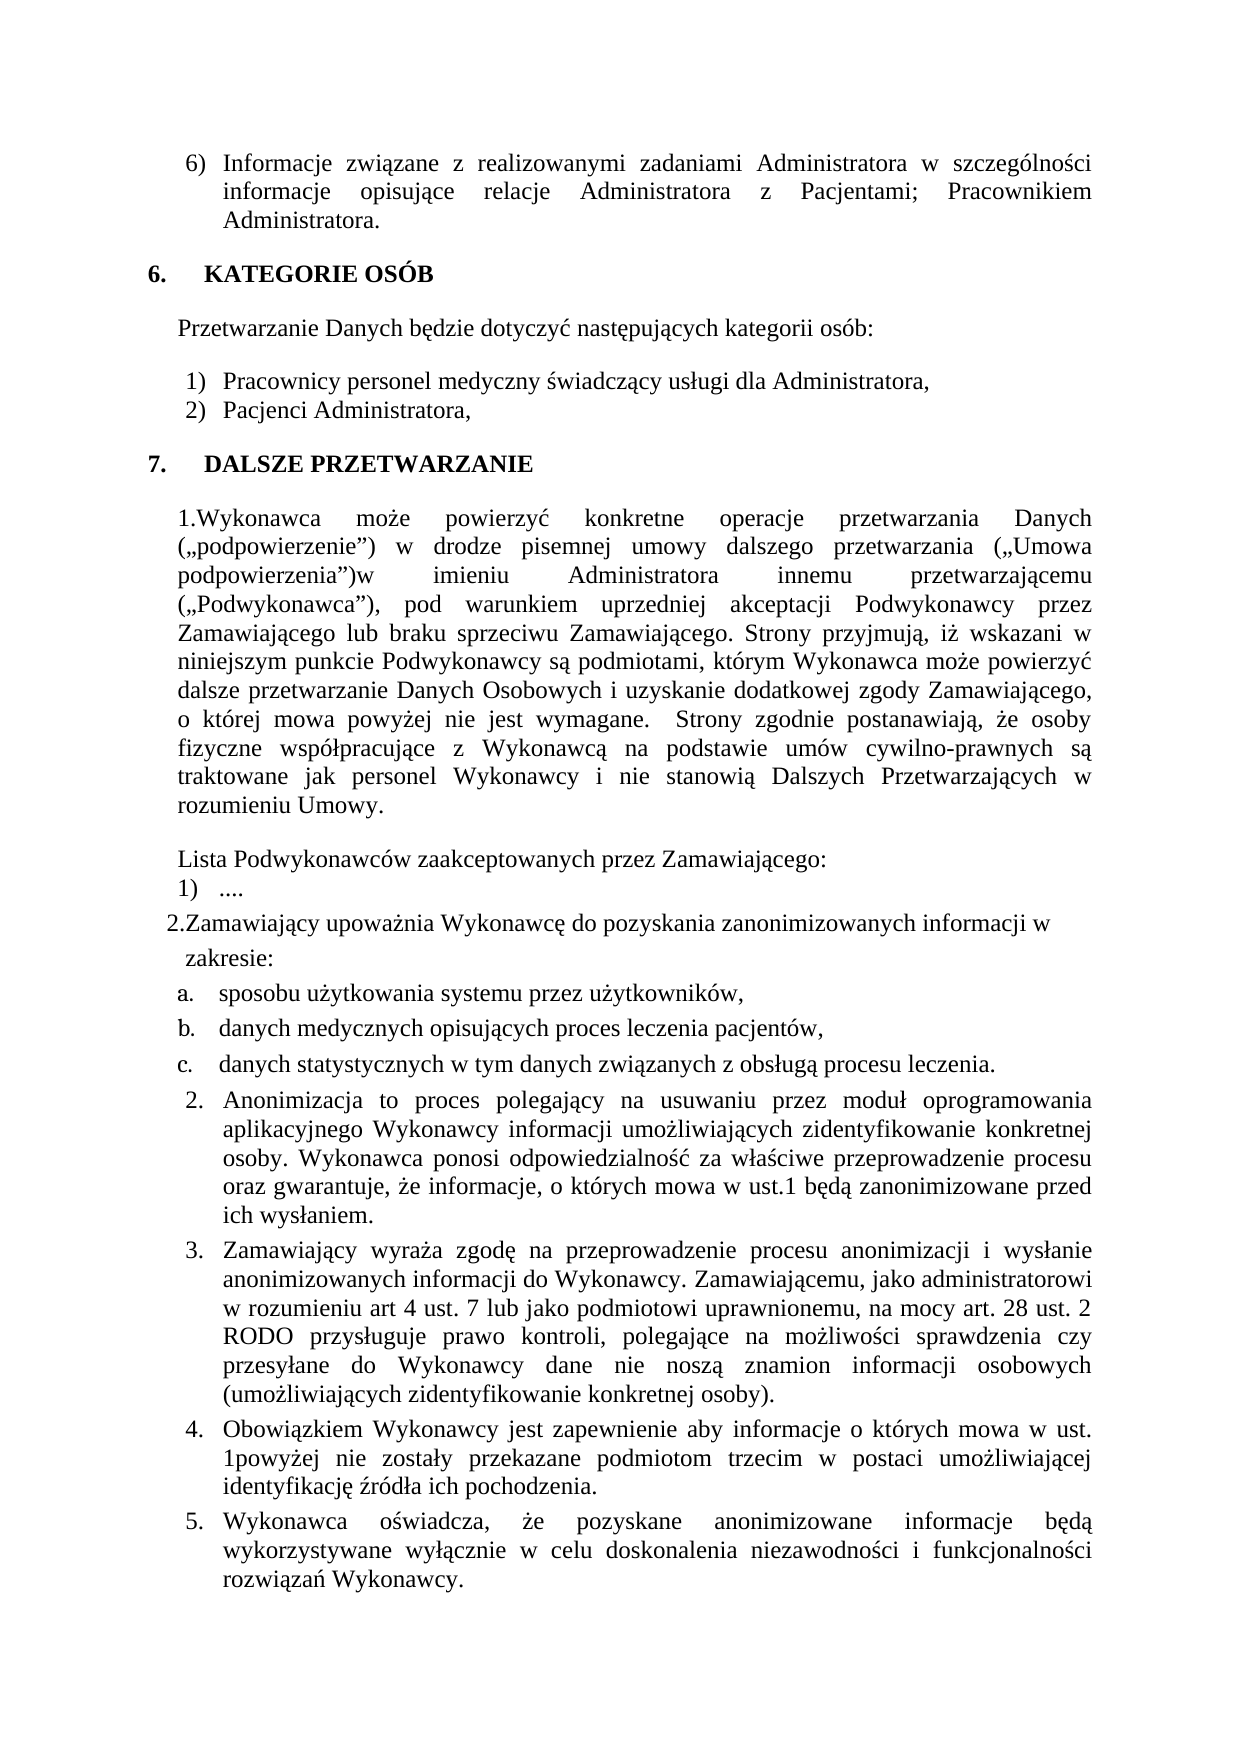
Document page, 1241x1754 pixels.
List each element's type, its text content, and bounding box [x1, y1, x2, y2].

list Anonimizacja to proces polegający na usuwaniu przez moduł oprogramowania aplikacyjnego Wykonawcy informacji umożliwiających zidentyfikowanie konkretnej osoby. Wykonawca ponosi odpowiedzialność za właściwe przeprowadzenie procesu oraz gwarantuje, że informacje, o których mowa w ust.1 będą zanonimizowane przed ich wysłaniem. [185, 1085, 1093, 1229]
list danych medycznych opisujących proces leczenia pacjentów, [177, 1013, 1093, 1043]
text 7. DALSZE PRZETWARZANIE [148, 449, 1093, 478]
list Informacje związane z realizowanymi zadaniami Administratora w szczególności informacje opisujące relacje Administratora z Pacjentami; Pracownikiem Administratora. [185, 148, 1093, 234]
text Przetwarzanie Danych będzie dotyczyć następujących kategorii osób: [148, 313, 1093, 341]
text 1.Wykonawca może powierzyć konkretne operacje przetwarzania Danych („podpowierzenie”) w drodze pisemnej umowy dalszego przetwarzania („Umowa podpowierzenia”)w imieniu Administratora innemu przetwarzającemu („Podwykonawca”), pod warunkiem uprzedniej akceptacji Podwykonawcy przez Zamawiającego lub braku sprzeciwu Zamawiającego. Strony przyjmują, iż wskazani w niniejszym punkcie Podwykonawcy są podmiotami, którym Wykonawca może powierzyć dalsze przetwarzanie Danych Osobowych i uzyskanie dodatkowej zgody Zamawiającego, o której mowa powyżej nie jest wymagane. Strony zgodnie postanawiają, że osoby fizyczne współpracujące z Wykonawcą na podstawie umów cywilno-prawnych są traktowane jak personel Wykonawcy i nie stanowią Dalszych Przetwarzających w rozumieniu Umowy. [177, 503, 1093, 819]
text zakresie: [185, 943, 1093, 971]
list sposobu użytkowania systemu przez użytkowników, [177, 978, 1093, 1007]
list danych statystycznych w tym danych związanych z obsługą procesu leczenia. [177, 1049, 1093, 1079]
list Obowiązkiem Wykonawcy jest zapewnienie aby informacje o których mowa w ust. 1powyżej nie zostały przekazane podmiotom trzecim w postaci umożliwiającej identyfikację źródła ich pochodzenia. [185, 1414, 1093, 1500]
list .... [177, 873, 1093, 901]
list Wykonawca oświadcza, że pozyskane anonimizowane informacje będą wykorzystywane wyłącznie w celu doskonalenia niezawodności i funkcjonalności rozwiązań Wykonawcy. [185, 1506, 1093, 1593]
list Pracownicy personel medyczny świadczący usługi dla Administratora, [185, 366, 1093, 395]
text 6. KATEGORIE OSÓB [148, 259, 1093, 288]
text Lista Podwykonawców zaakceptowanych przez Zamawiającego: [148, 844, 1093, 873]
list Zamawiający wyraża zgodę na przeprowadzenie procesu anonimizacji i wysłanie anonimizowanych informacji do Wykonawcy. Zamawiającemu, jako administratorowi w rozumieniu art 4 ust. 7 lub jako podmiotowi uprawnionemu, na mocy art. 28 ust. 2 RODO przysługuje prawo kontroli, polegające na możliwości sprawdzenia czy przesyłane do Wykonawcy dane nie noszą znamion informacji osobowych (umożliwiających zidentyfikowanie konkretnej osoby). [185, 1235, 1093, 1408]
text 2.Zamawiający upoważnia Wykonawcę do pozyskania zanonimizowanych informacji w [148, 908, 1093, 936]
list Pacjenci Administratora, [185, 395, 1093, 424]
